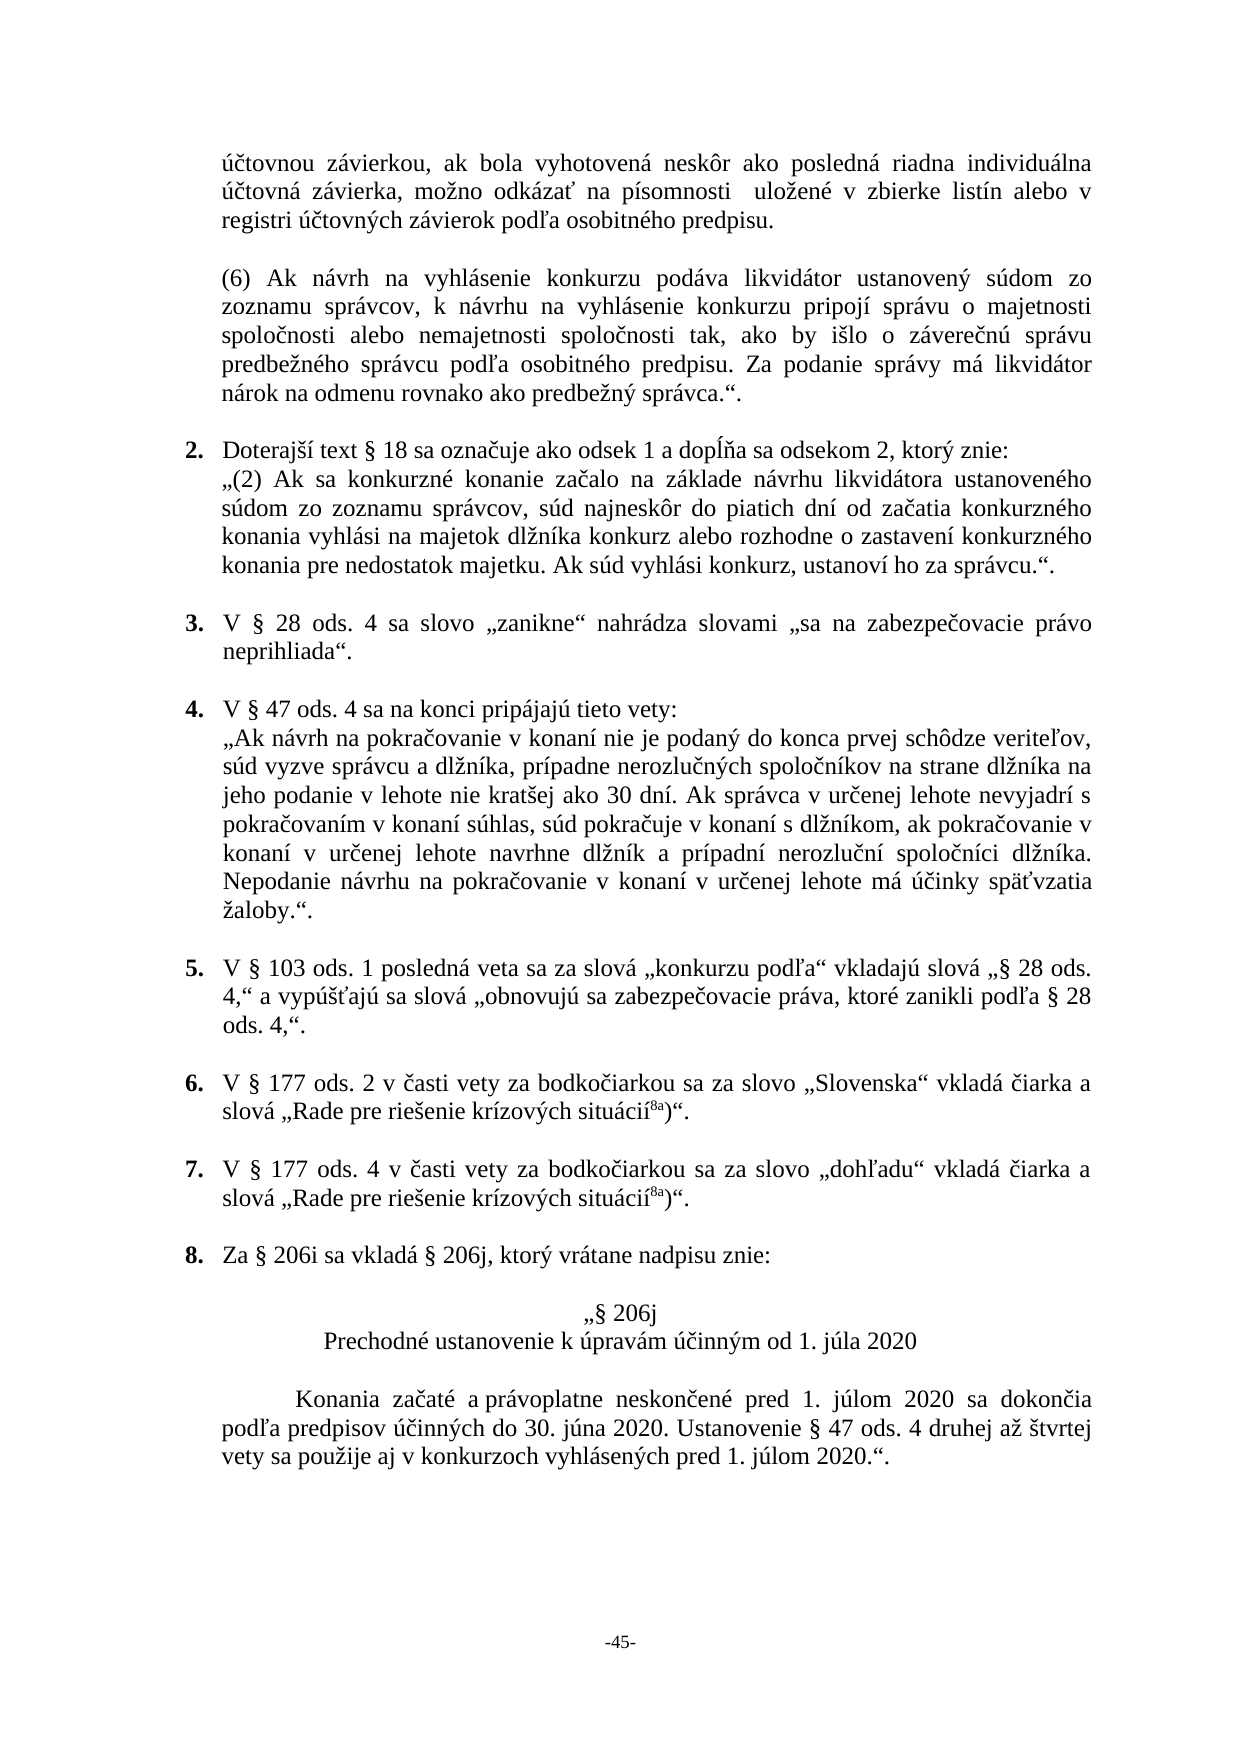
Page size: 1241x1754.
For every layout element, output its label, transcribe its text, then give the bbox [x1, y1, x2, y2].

text „(2) Ak sa konkurzné konanie začalo na základe návrhu likvidátora ustanoveného súdom zo zoznamu správcov, súd najneskôr do piatich dní od začatia konkurzného konania vyhlási na majetok dlžníka konkurz alebo rozhodne o zastavení konkurzného konania pre nedostatok majetku. Ak súd vyhlási konkurz, ustanoví ho za správcu.“. [221, 464, 1093, 579]
list Doterajší text § 18 sa označuje ako odsek 1 a dopĺňa sa odsekom 2, ktorý znie: [185, 435, 1093, 464]
text (6) Ak návrh na vyhlásenie konkurzu podáva likvidátor ustanovený súdom zo zoznamu správcov, k návrhu na vyhlásenie konkurzu pripojí správu o majetnosti spoločnosti alebo nemajetnosti spoločnosti tak, ako by išlo o záverečnú správu predbežného správcu podľa osobitného predpisu. Za podanie správy má likvidátor nárok na odmenu rovnako ako predbežný správca.“. [221, 263, 1093, 406]
list V § 103 ods. 1 posledná veta sa za slová „konkurzu podľa“ vkladajú slová „§ 28 ods. 4,“ a vypúšťajú sa slová „obnovujú sa zabezpečovacie práva, ktoré zanikli podľa § 28 ods. 4,“. [185, 953, 1093, 1039]
text „§ 206j [148, 1298, 1093, 1326]
list Za § 206i sa vkladá § 206j, ktorý vrátane nadpisu znie: [185, 1240, 1093, 1269]
list V § 28 ods. 4 sa slovo „zanikne“ nahrádza slovami „sa na zabezpečovacie právo neprihliada“. [185, 608, 1093, 665]
text „Ak návrh na pokračovanie v konaní nie je podaný do konca prvej schôdze veriteľov, súd vyzve správcu a dlžníka, prípadne nerozlučných spoločníkov na strane dlžníka na jeho podanie v lehote nie kratšej ako 30 dní. Ak správca v určenej lehote nevyjadrí s pokračovaním v konaní súhlas, súd pokračuje v konaní s dlžníkom, ak pokračovanie v konaní v určenej lehote navrhne dlžník a prípadní nerozluční spoločníci dlžníka. Nepodanie návrhu na pokračovanie v konaní v určenej lehote má účinky späťvzatia žaloby.“. [223, 723, 1093, 924]
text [221, 148, 1093, 234]
list V § 47 ods. 4 sa na konci pripájajú tieto vety: [185, 694, 1093, 723]
text Prechodné ustanovenie k úpravám účinným od 1. júla 2020 [148, 1326, 1093, 1355]
text Konania začaté a právoplatne neskončené pred 1. júlom 2020 sa dokončia podľa predpisov účinných do 30. júna 2020. Ustanovenie § 47 ods. 4 druhej až štvrtej vety sa použije aj v konkurzoch vyhlásených pred 1. júlom 2020.“. [221, 1384, 1093, 1470]
list V § 177 ods. 4 v časti vety za bodkočiarkou sa za slovo „dohľadu“ vkladá čiarka a slová „Rade pre riešenie krízových situácií8a)“. [185, 1154, 1093, 1211]
list V § 177 ods. 2 v časti vety za bodkočiarkou sa za slovo „Slovenska“ vkladá čiarka a slová „Rade pre riešenie krízových situácií8a)“. [185, 1068, 1093, 1125]
